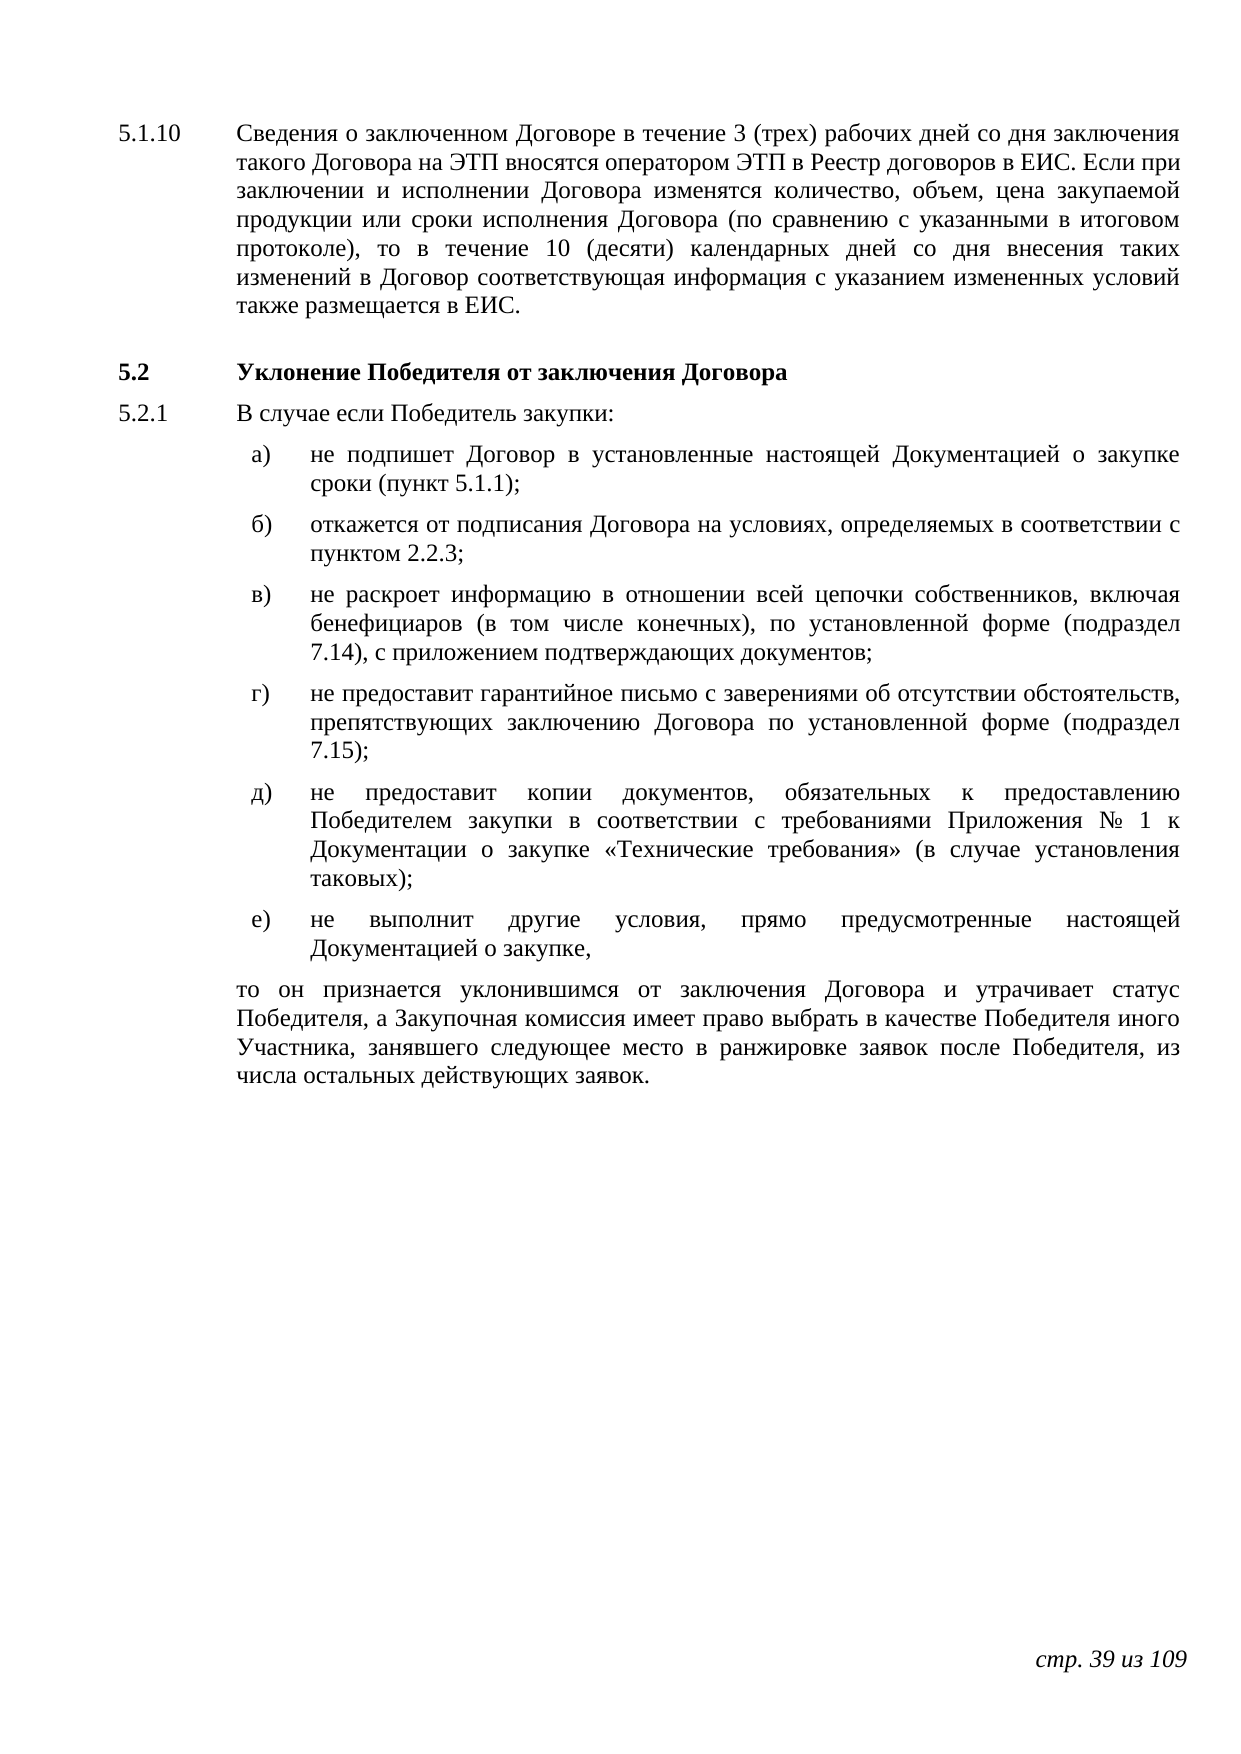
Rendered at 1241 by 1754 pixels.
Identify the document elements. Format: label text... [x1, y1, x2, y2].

text не предоставит гарантийное письмо с заверениями об отсутствии обстоятельств, препятствующих заключению Договора по установленной форме (подраздел 7.15); [251, 678, 1181, 764]
text Сведения о заключенном Договоре в течение 3 (трех) рабочих дней со дня заключения такого Договора на ЭТП вносятся оператором ЭТП в Реестр договоров в ЕИС. Если при заключении и исполнении Договора изменятся количество, объем, цена закупаемой продукции или сроки исполнения Договора (по сравнению с указанными в итоговом протоколе), то в течение 10 (десяти) календарных дней со дня внесения таких изменений в Договор соответствующая информация с указанием измененных условий также размещается в ЕИС. [118, 118, 1181, 319]
text откажется от подписания Договора на условиях, определяемых в соответствии с пунктом 2.2.3; [251, 509, 1181, 567]
text не предоставит копии документов, обязательных к предоставлению Победителем закупки в соответствии с требованиями Приложения № 1 к Документации о закупке «Технические требования» (в случае установления таковых); [251, 777, 1181, 892]
text не раскроет информацию в отношении всей цепочки собственников, включая бенефициаров (в том числе конечных), по установленной форме (подраздел 7.14), с приложением подтверждающих документов; [251, 579, 1181, 666]
text не подпишет Договор в установленные настоящей Документацией о закупке сроки (пункт 5.1.1); [251, 439, 1181, 497]
text В случае если Победитель закупки: [118, 398, 1181, 427]
subtitle Уклонение Победителя от заключения Договора [118, 357, 1181, 386]
text то он признается уклонившимся от заключения Договора и утрачивает статус Победителя, а Закупочная комиссия имеет право выбрать в качестве Победителя иного Участника, занявшего следующее место в ранжировке заявок после Победителя, из числа остальных действующих заявок. [236, 974, 1181, 1089]
text не выполнит другие условия, прямо предусмотренные настоящей Документацией о закупке, [251, 904, 1181, 962]
